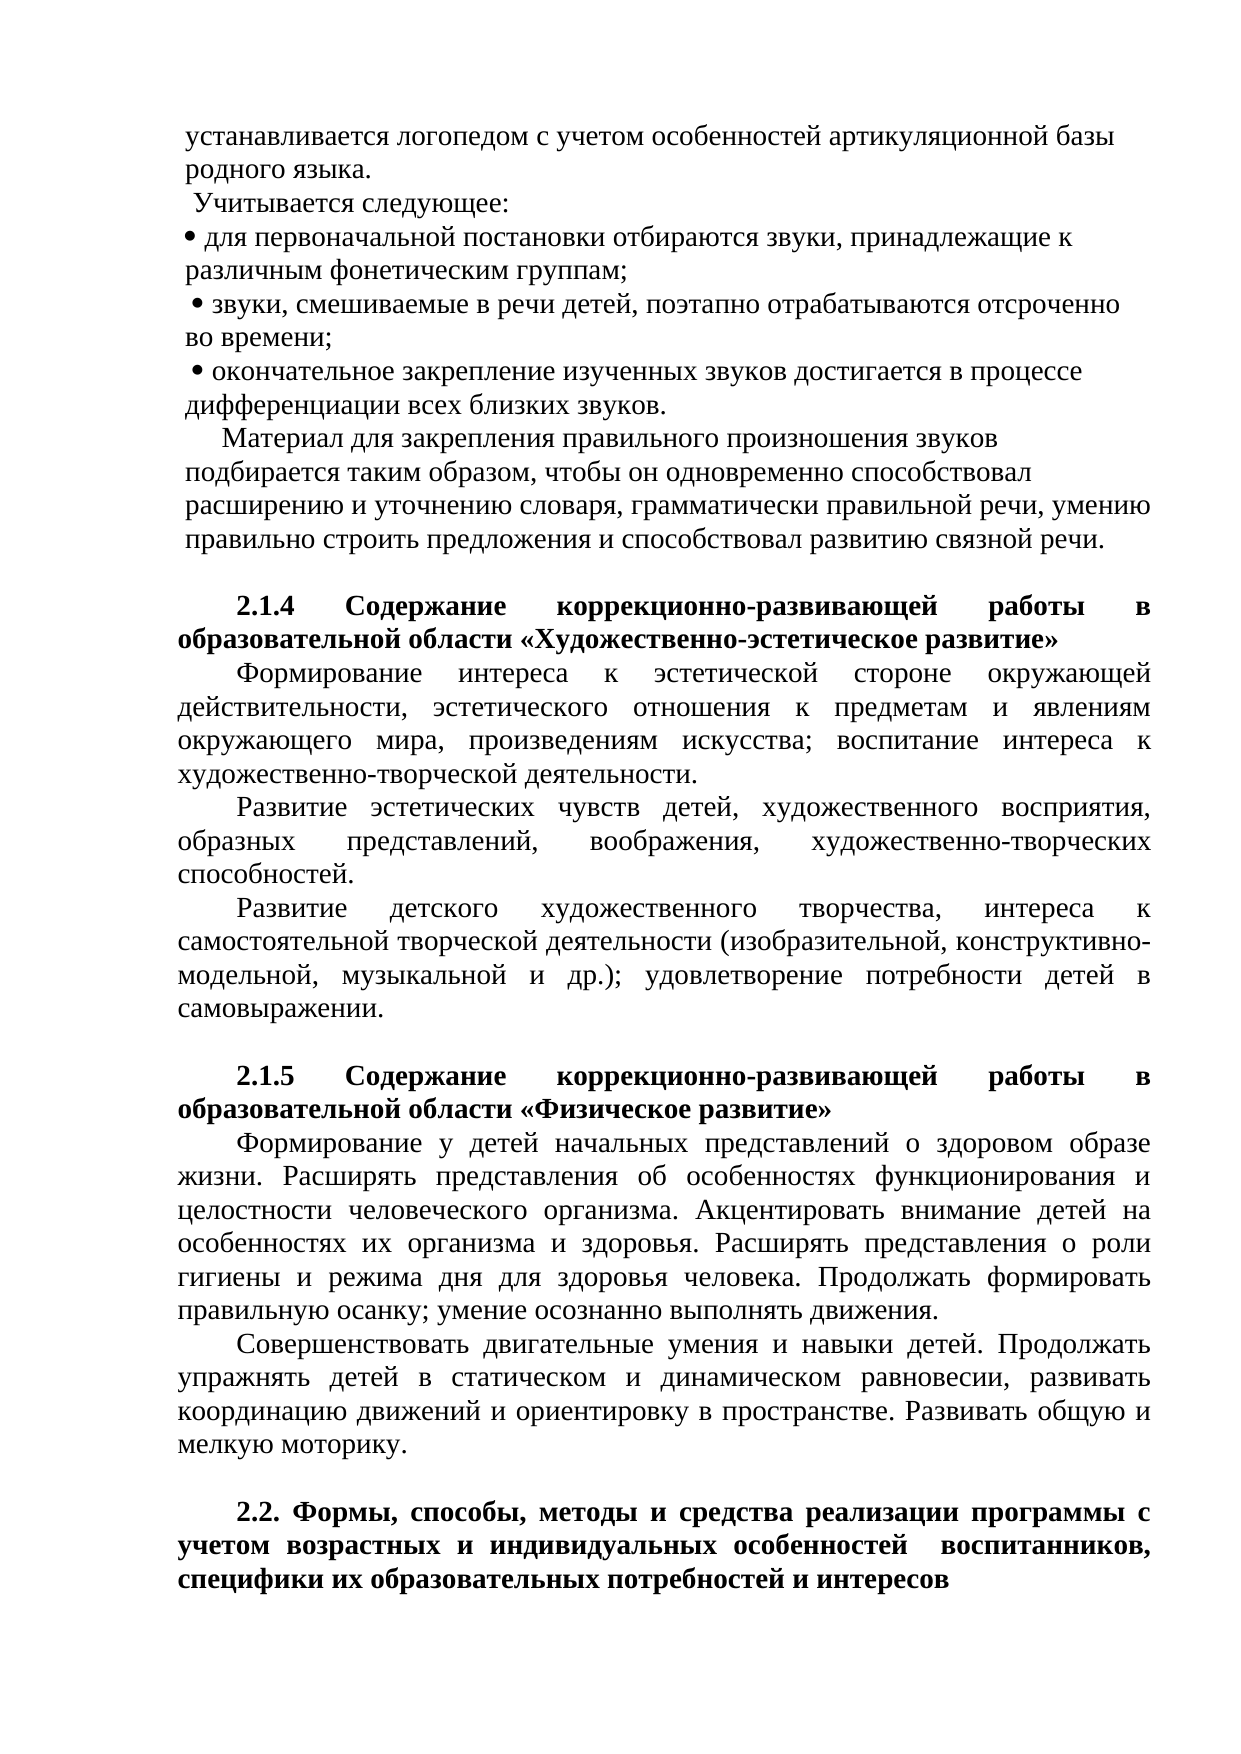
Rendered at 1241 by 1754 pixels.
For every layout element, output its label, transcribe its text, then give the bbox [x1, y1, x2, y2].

text Формирование интереса к эстетической стороне окружающей действительности, эстетического отношения к предметам и явлениям окружающего мира, произведениям искусства; воспитание интереса к художественно-творческой деятельности. [177, 655, 1152, 789]
text звуки, смешиваемые в речи детей, поэтапно отрабатываются отсроченно во времени; [185, 286, 1152, 353]
text 2.1.5 Содержание коррекционно-развивающей работы в образовательной области «Физическое развитие» [177, 1058, 1152, 1125]
text Материал для закрепления правильного произношения звуков подбирается таким образом, чтобы он одновременно способствовал расширению и уточнению словаря, грамматически правильной речи, умению правильно строить предложения и способствовал развитию связной речи. [185, 420, 1152, 554]
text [185, 118, 1152, 185]
text 2.2. Формы, способы, методы и средства реализации программы с учетом возрастных и индивидуальных особенностей воспитанников, специфики их образовательных потребностей и интересов [177, 1494, 1152, 1594]
text 2.1.4 Содержание коррекционно-развивающей работы в образовательной области «Художественно-эстетическое развитие» [177, 588, 1152, 655]
text окончательное закрепление изученных звуков достигается в процессе дифференциации всех близких звуков. [185, 353, 1152, 420]
text Учитывается следующее: [185, 185, 1152, 219]
text Развитие эстетических чувств детей, художественного восприятия, образных представлений, воображения, художественно-творческих способностей. [177, 789, 1152, 890]
text для первоначальной постановки отбираются звуки, принадлежащие к различным фонетическим группам; [185, 219, 1152, 286]
text Совершенствовать двигательные умения и навыки детей. Продолжать упражнять детей в статическом и динамическом равновесии, развивать координацию движений и ориентировку в пространстве. Развивать общую и мелкую моторику. [177, 1326, 1152, 1460]
text Формирование у детей начальных представлений о здоровом образе жизни. Расширять представления об особенностях функционирования и целостности человеческого организма. Акцентировать внимание детей на особенностях их организма и здоровья. Расширять представления о роли гигиены и режима дня для здоровья человека. Продолжать формировать правильную осанку; умение осознанно выполнять движения. [177, 1125, 1152, 1326]
text Развитие детского художественного творчества, интереса к самостоятельной творческой деятельности (изобразительной, конструктивно-модельной, музыкальной и др.); удовлетворение потребности детей в самовыражении. [177, 890, 1152, 1024]
